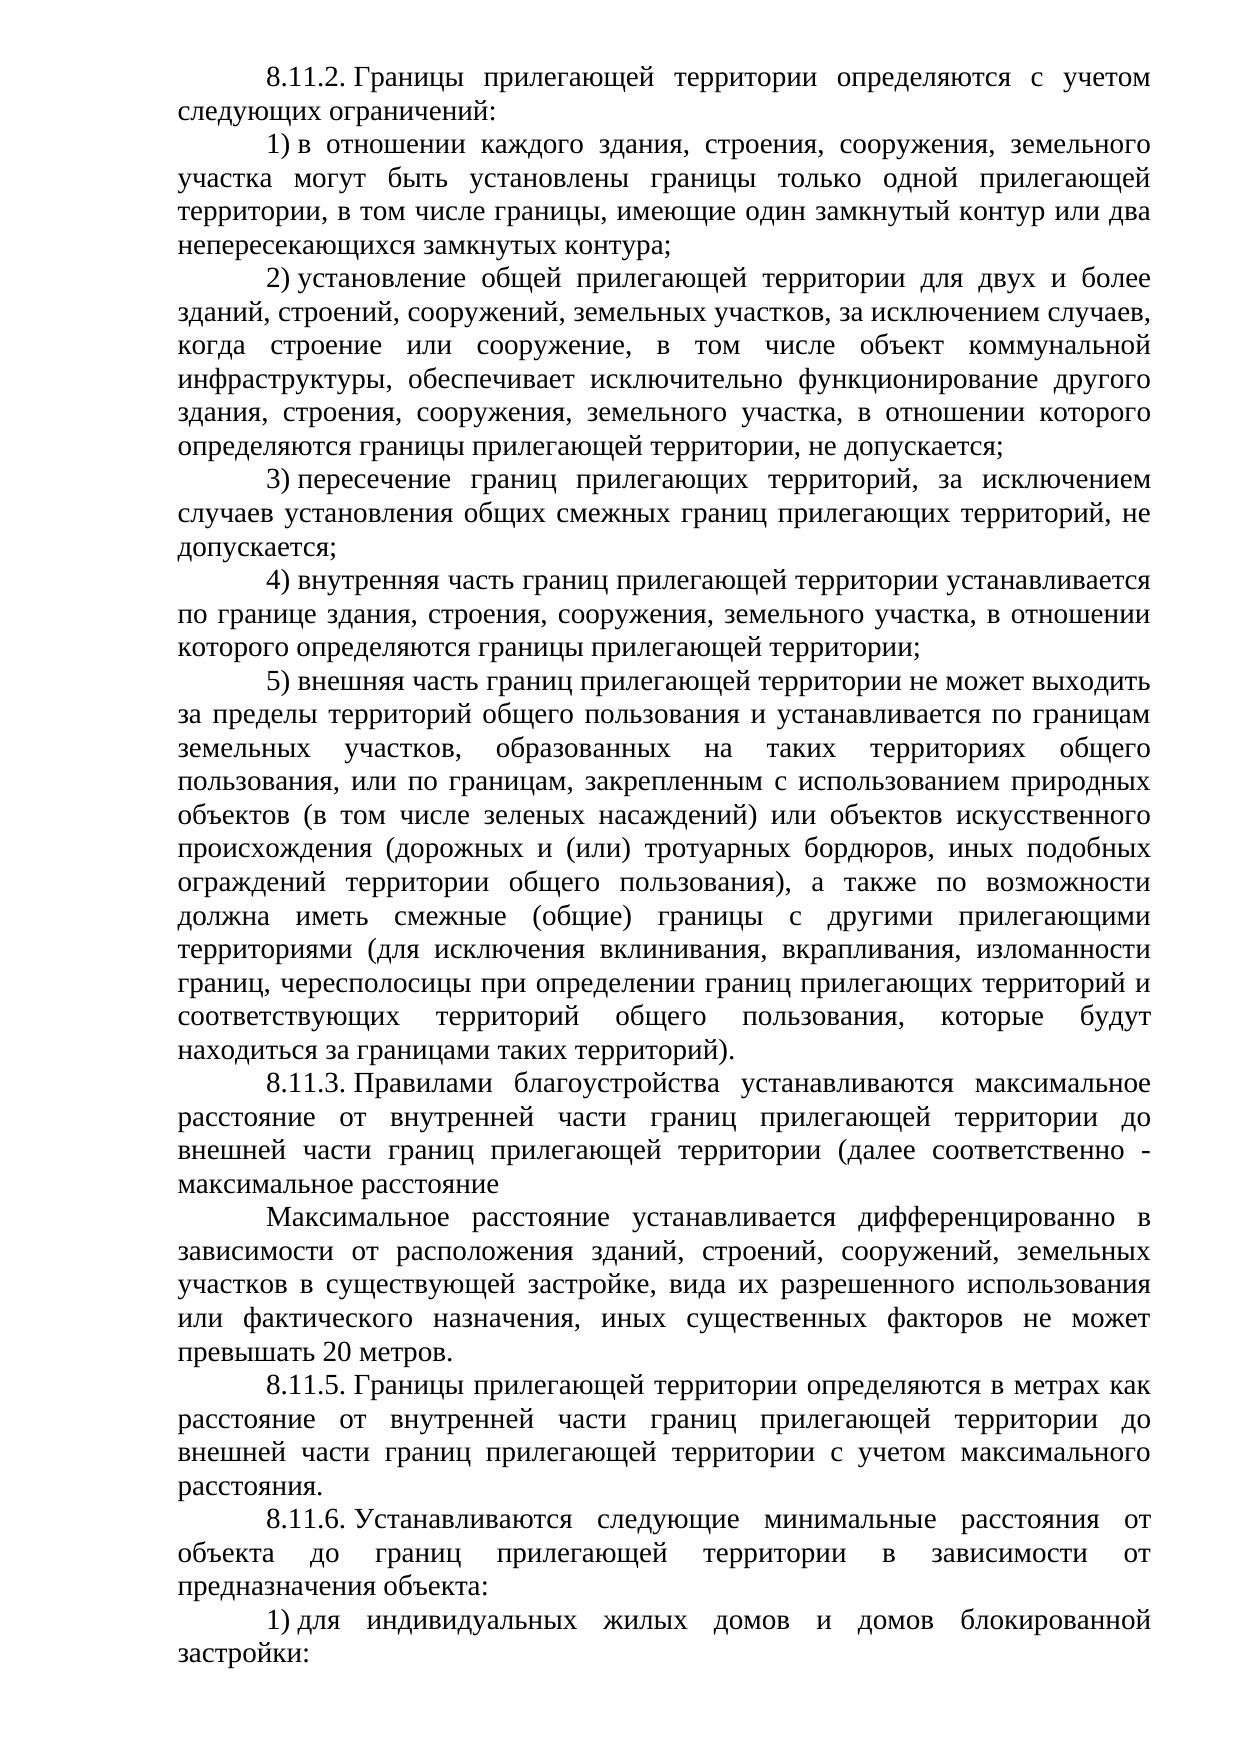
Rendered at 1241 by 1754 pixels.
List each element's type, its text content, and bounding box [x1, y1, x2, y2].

text 8.11.2. Границы прилегающей территории определяются с учетом следующих ограничений: [177, 59, 1152, 126]
text 2) установление общей прилегающей территории для двух и более зданий, строений, сооружений, земельных участков, за исключением случаев, когда строение или сооружение, в том числе объект коммунальной инфраструктуры, обеспечивает исключительно функционирование другого здания, строения, сооружения, земельного участка, в отношении которого определяются границы прилегающей территории, не допускается; [177, 260, 1152, 462]
text 8.11.6. Устанавливаются следующие минимальные расстояния от объекта до границ прилегающей территории в зависимости от предназначения объекта: [177, 1501, 1152, 1602]
text 5) внешняя часть границ прилегающей территории не может выходить за пределы территорий общего пользования и устанавливается по границам земельных участков, образованных на таких территориях общего пользования, или по границам, закрепленным с использованием природных объектов (в том числе зеленых насаждений) или объектов искусственного происхождения (дорожных и (или) тротуарных бордюров, иных подобных ограждений территории общего пользования), а также по возможности должна иметь смежные (общие) границы с другими прилегающими территориями (для исключения вклинивания, вкрапливания, изломанности границ, чересполосицы при определении границ прилегающих территорий и соответствующих территорий общего пользования, которые будут находиться за границами таких территорий). [177, 663, 1152, 1065]
text 1) для индивидуальных жилых домов и домов блокированной застройки: [177, 1602, 1152, 1669]
text 1) в отношении каждого здания, строения, сооружения, земельного участка могут быть установлены границы только одной прилегающей территории, в том числе границы, имеющие один замкнутый контур или два непересекающихся замкнутых контура; [177, 126, 1152, 260]
text 8.11.5. Границы прилегающей территории определяются в метрах как расстояние от внутренней части границ прилегающей территории до внешней части границ прилегающей территории с учетом максимального расстояния. [177, 1367, 1152, 1501]
text Максимальное расстояние устанавливается дифференцированно в зависимости от расположения зданий, строений, сооружений, земельных участков в существующей застройке, вида их разрешенного использования или фактического назначения, иных существенных факторов не может превышать 20 метров. [177, 1199, 1152, 1367]
text 3) пересечение границ прилегающих территорий, за исключением случаев установления общих смежных границ прилегающих территорий, не допускается; [177, 462, 1152, 562]
text 4) внутренняя часть границ прилегающей территории устанавливается по границе здания, строения, сооружения, земельного участка, в отношении которого определяются границы прилегающей территории; [177, 562, 1152, 663]
text 8.11.3. Правилами благоустройства устанавливаются максимальное расстояние от внутренней части границ прилегающей территории до внешней части границ прилегающей территории (далее соответственно - максимальное расстояние [177, 1065, 1152, 1199]
